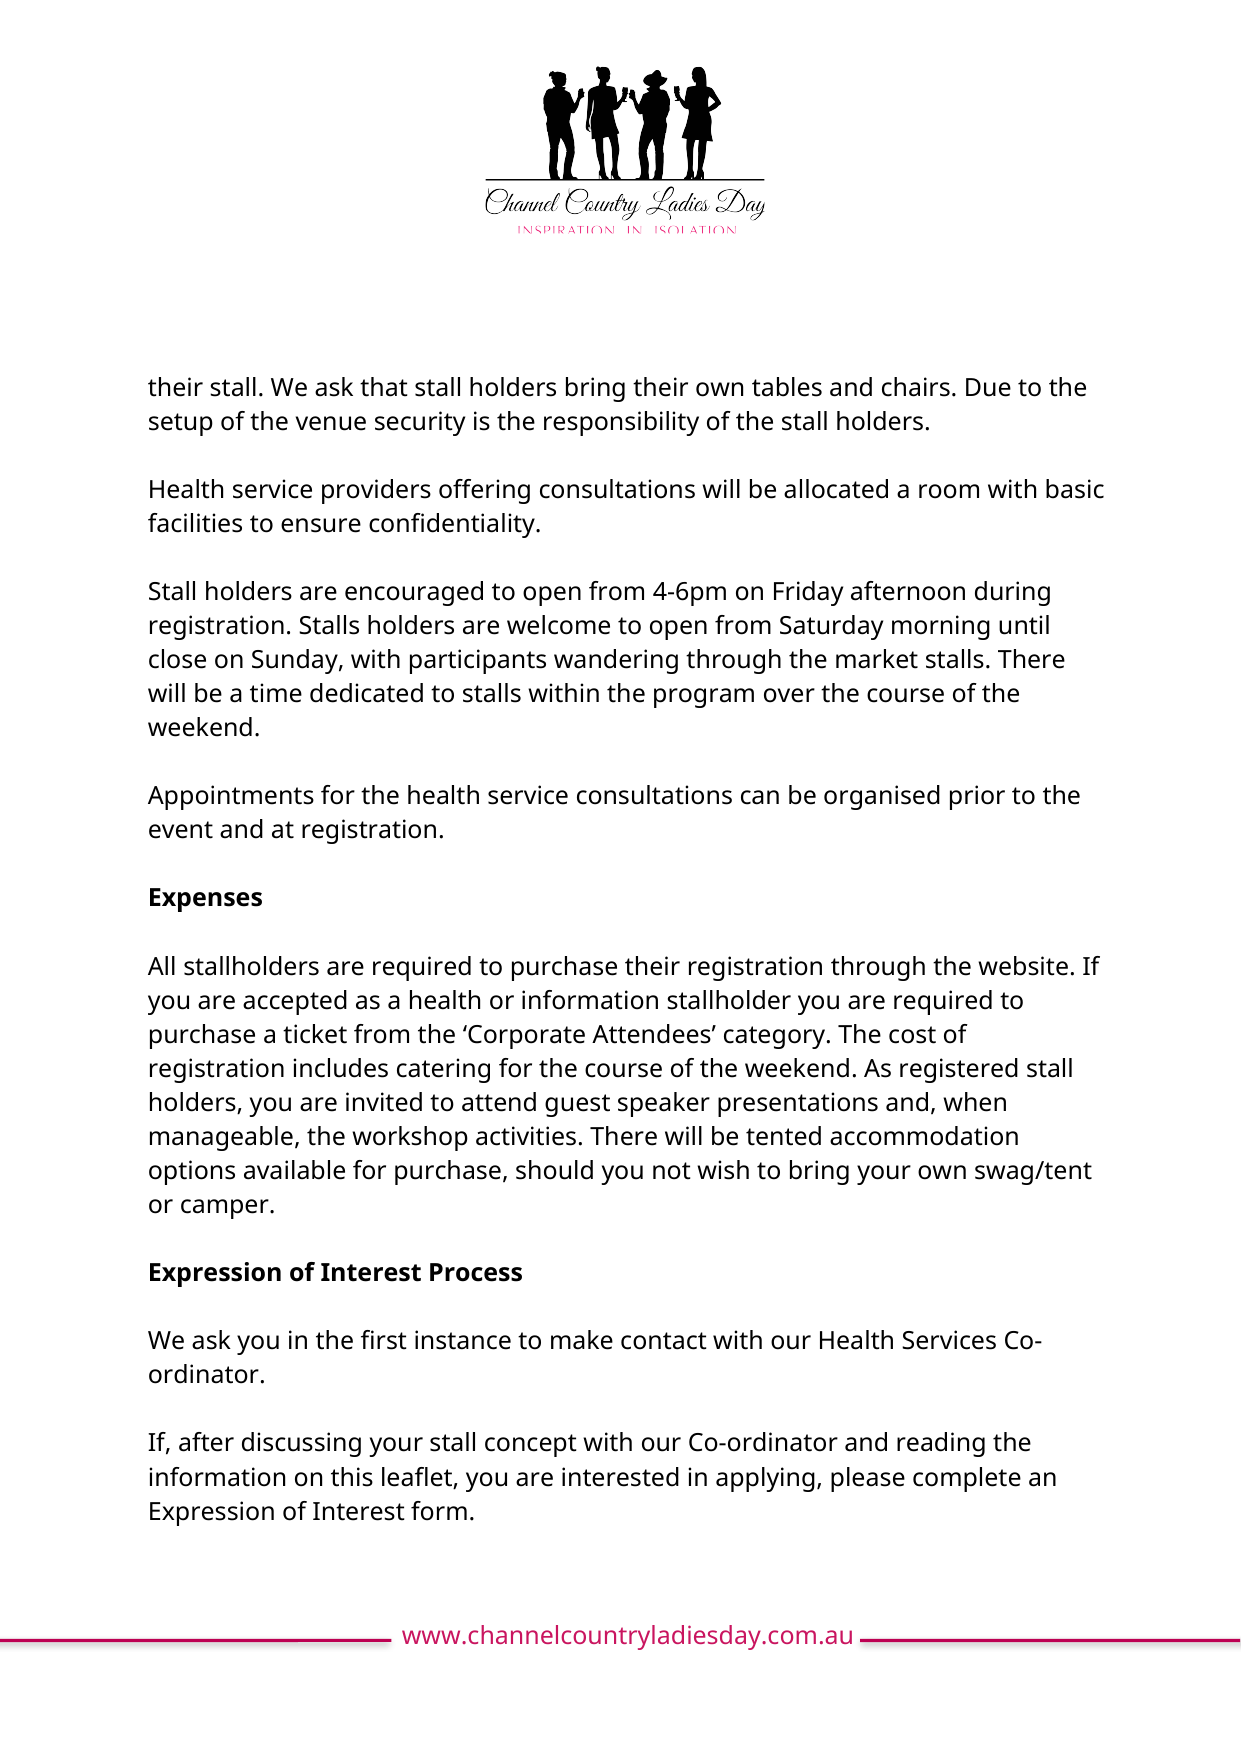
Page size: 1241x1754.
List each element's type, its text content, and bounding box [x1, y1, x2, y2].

text Expression of Interest Process [148, 1255, 1108, 1289]
text Health service providers offering consultations will be allocated a room with basic facilities to ensure confidentiality. [148, 471, 1108, 539]
text All stallholders are required to purchase their registration through the website. If you are accepted as a health or information stallholder you are required to purchase a ticket from the ‘Corporate Attendees’ category. The cost of registration includes catering for the course of the weekend. As registered stall holders, you are invited to attend guest speaker presentations and, when manageable, the workshop activities. There will be tented accommodation options available for purchase, should you not wish to bring your own swag/tent or camper. [148, 948, 1108, 1221]
picture [485, 66, 764, 233]
text We ask you in the first instance to make contact with our Health Services Co-ordinator. [148, 1323, 1108, 1391]
text Stall holders are encouraged to open from 4-6pm on Friday afternoon during registration. Stalls holders are welcome to open from Saturday morning until close on Sunday, with participants wandering through the market stalls. There will be a time dedicated to stalls within the program over the course of the weekend. [148, 573, 1108, 744]
text Expenses [148, 880, 1108, 914]
text Appointments for the health service consultations can be organised prior to the event and at registration. [148, 778, 1108, 846]
text If, after discussing your stall concept with our Co-ordinator and reading the information on this leaflet, you are interested in applying, please complete an Expression of Interest form. [148, 1425, 1108, 1527]
